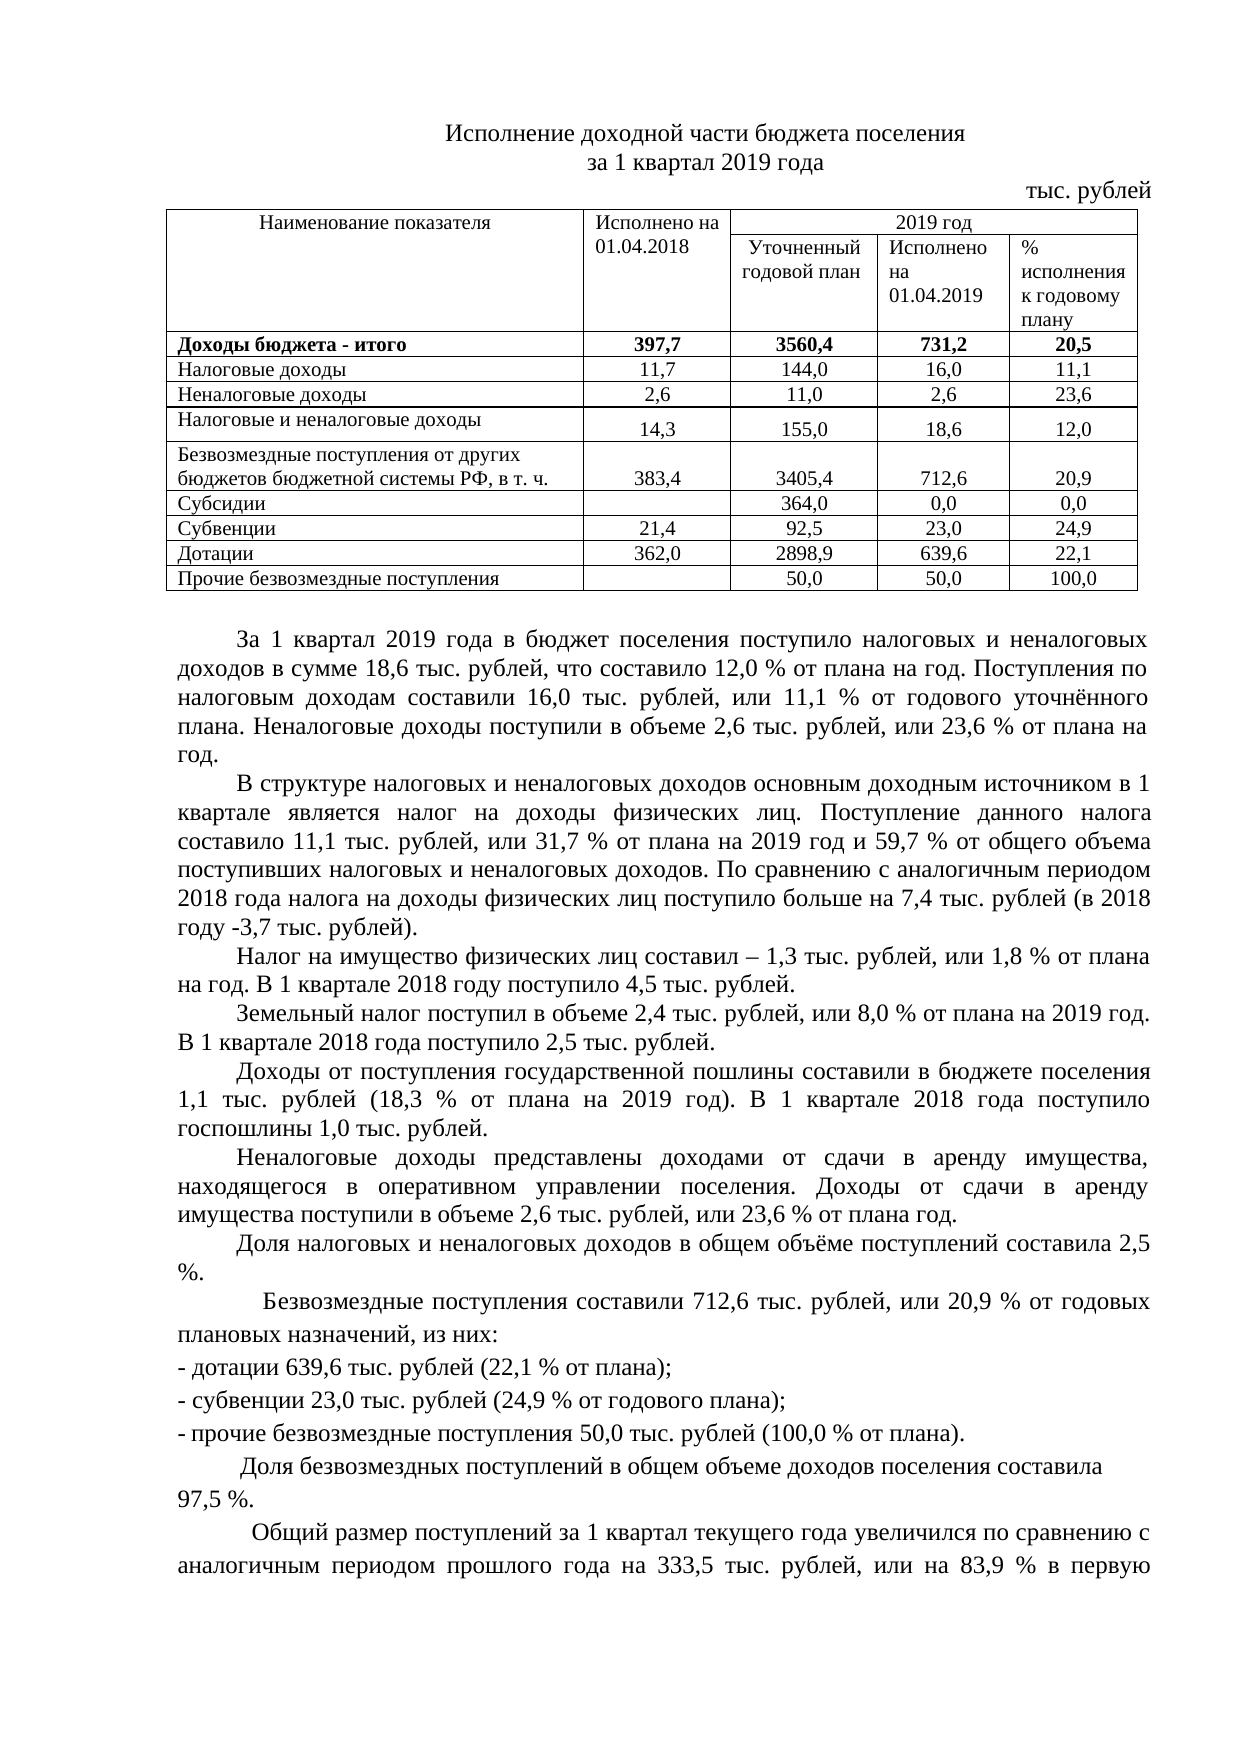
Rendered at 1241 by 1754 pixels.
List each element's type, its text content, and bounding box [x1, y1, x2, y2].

table_cell 2898,9 [731, 541, 877, 565]
table_cell 21,4 [584, 516, 730, 540]
table_cell 22,1 [1010, 541, 1137, 565]
table_cell 11,7 [584, 357, 730, 381]
text - дотации 639,6 тыс. рублей (22,1 % от плана); [177, 1352, 1152, 1381]
table_cell 0,0 [878, 491, 1009, 515]
table_header Наименование показателя [167, 210, 583, 331]
text Налог на имущество физических лиц составил – 1,3 тыс. рублей, или 1,8 % от плана на год. В 1 квартале 2018 году поступило 4,5 тыс. рублей. [177, 941, 1152, 998]
table_cell [584, 566, 730, 590]
table_cell Прочие безвозмездные поступления [167, 566, 583, 590]
text - субвенции 23,0 тыс. рублей (24,9 % от годового плана); [177, 1385, 1152, 1413]
table_cell Безвозмездные поступления от других бюджетов бюджетной системы РФ, в т. ч. [167, 442, 583, 490]
table_cell 20,9 [1010, 442, 1137, 490]
table_cell 24,9 [1010, 516, 1137, 540]
table_cell Доходы бюджета - итого [167, 332, 583, 356]
table_cell 14,3 [584, 408, 730, 441]
table_cell 23,0 [878, 516, 1009, 540]
text за 1 квартал 2019 года [177, 147, 1149, 176]
table_cell % исполнения к годовому плану [1010, 235, 1137, 331]
text - прочие безвозмездные поступления 50,0 тыс. рублей (100,0 % от плана). [177, 1418, 1152, 1447]
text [177, 1517, 1152, 1579]
table_cell 639,6 [878, 541, 1009, 565]
table_cell 23,6 [1010, 382, 1137, 406]
text Доля налоговых и неналоговых доходов в общем объёме поступлений составила 2,5 %. [177, 1228, 1152, 1286]
table_cell 2,6 [878, 382, 1009, 406]
table_cell Исполнено на 01.04.2019 [878, 235, 1009, 331]
text Безвозмездные поступления составили 712,6 тыс. рублей, или 20,9 % от годовых плановых назначений, из них: [177, 1286, 1152, 1347]
table_cell 0,0 [1010, 491, 1137, 515]
table_cell 397,7 [584, 332, 730, 356]
table_cell 11,1 [1010, 357, 1137, 381]
table_cell Субсидии [167, 491, 583, 515]
table_cell 50,0 [878, 566, 1009, 590]
text тыс. рублей [177, 176, 1152, 204]
table_cell 364,0 [731, 491, 877, 515]
table_cell 383,4 [584, 442, 730, 490]
table_cell 731,2 [878, 332, 1009, 356]
table_cell Субвенции [167, 516, 583, 540]
table_cell 2,6 [584, 382, 730, 406]
table_cell 3560,4 [731, 332, 877, 356]
table_cell Налоговые и неналоговые доходы [167, 408, 583, 441]
table_cell [584, 491, 730, 515]
table_header 2019 год [731, 210, 1137, 234]
table_cell 12,0 [1010, 408, 1137, 441]
table_cell 100,0 [1010, 566, 1137, 590]
table_header Исполнено на 01.04.2018 [584, 210, 730, 331]
table_cell 362,0 [584, 541, 730, 565]
table_cell 3405,4 [731, 442, 877, 490]
text Доля безвозмездных поступлений в общем объеме доходов поселения составила 97,5 %. [177, 1451, 1152, 1513]
table_cell 16,0 [878, 357, 1009, 381]
text За 1 квартал 2019 года в бюджет поселения поступило налоговых и неналоговых доходов в сумме 18,6 тыс. рублей, что составило 12,0 % от плана на год. Поступления по налоговым доходам составили 16,0 тыс. рублей, или 11,1 % от годового уточнённого плана. Неналоговые доходы поступили в объеме 2,6 тыс. рублей, или 23,6 % от плана на год. [177, 624, 1149, 768]
text Земельный налог поступил в объеме 2,4 тыс. рублей, или 8,0 % от плана на 2019 год. В 1 квартале 2018 года поступило 2,5 тыс. рублей. [177, 998, 1152, 1056]
table_cell 11,0 [731, 382, 877, 406]
table_cell 18,6 [878, 408, 1009, 441]
text Исполнение доходной части бюджета поселения [177, 118, 1149, 147]
table_cell Неналоговые доходы [167, 382, 583, 406]
table_cell 144,0 [731, 357, 877, 381]
text В структуре налоговых и неналоговых доходов основным доходным источником в 1 квартале является налог на доходы физических лиц. Поступление данного налога составило 11,1 тыс. рублей, или 31,7 % от плана на 2019 год и 59,7 % от общего объема поступивших налоговых и неналоговых доходов. По сравнению с аналогичным периодом 2018 года налога на доходы физических лиц поступило больше на 7,4 тыс. рублей (в 2018 году -3,7 тыс. рублей). [177, 768, 1152, 941]
table_cell 20,5 [1010, 332, 1137, 356]
table_cell Налоговые доходы [167, 357, 583, 381]
table_cell 92,5 [731, 516, 877, 540]
table_cell 155,0 [731, 408, 877, 441]
table_cell 712,6 [878, 442, 1009, 490]
table_cell Дотации [167, 541, 583, 565]
table_cell 50,0 [731, 566, 877, 590]
text Неналоговые доходы представлены доходами от сдачи в аренду имущества, находящегося в оперативном управлении поселения. Доходы от сдачи в аренду имущества поступили в объеме 2,6 тыс. рублей, или 23,6 % от плана год. [177, 1142, 1149, 1228]
text Доходы от поступления государственной пошлины составили в бюджете поселения 1,1 тыс. рублей (18,3 % от плана на 2019 год). В 1 квартале 2018 года поступило госпошлины 1,0 тыс. рублей. [177, 1056, 1152, 1142]
table_cell Уточненный годовой план [731, 235, 877, 331]
